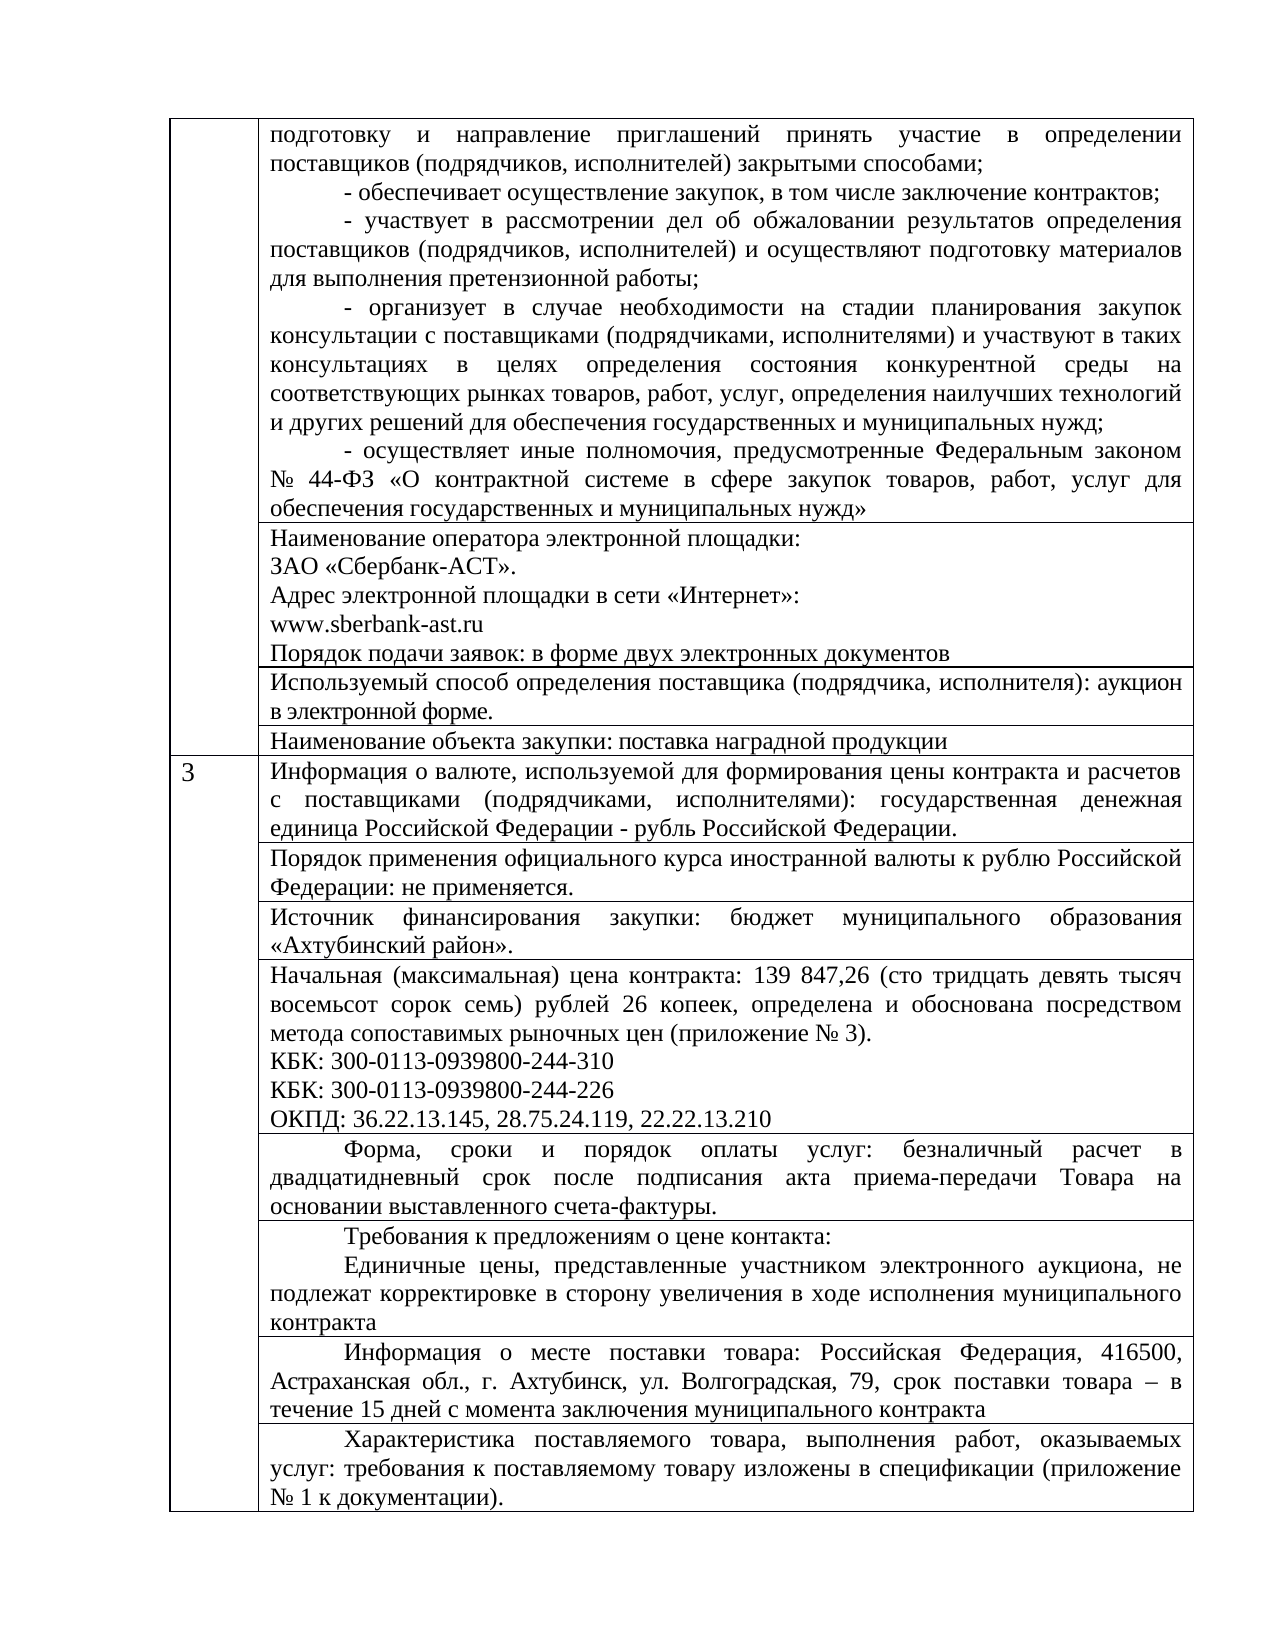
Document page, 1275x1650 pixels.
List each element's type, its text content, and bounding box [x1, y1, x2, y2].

table_cell Информация о валюте, используемой для формирования цены контракта и расчетов с поставщиками (подрядчиками, исполнителями): государственная денежная единица Российской Федерации - рубль Российской Федерации. [259, 756, 1193, 842]
table_cell Наименование объекта закупки: поставка наградной продукции [259, 726, 1193, 755]
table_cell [259, 119, 1193, 522]
table_cell Начальная (максимальная) цена контракта: 139 847,26 (сто тридцать девять тысяч восемьсот сорок семь) рублей 26 копеек, определена и обоснована посредством метода сопоставимых рыночных цен (приложение № 3). КБК: 300-0113-0939800-244-310 КБК: 300-0113-0939800-244-226 ОКПД: 36.22.13.145, 28.75.24.119, 22.22.13.210 [259, 960, 1193, 1133]
table_cell Форма, сроки и порядок оплаты услуг: безналичный расчет в двадцатидневный срок после подписания акта приема-передачи Товара на основании выставленного счета-фактуры. [259, 1134, 1193, 1220]
table_cell Используемый способ определения поставщика (подрядчика, исполнителя): аукцион в электронной форме. [259, 668, 1193, 725]
table_cell Информация о месте поставки товара: Российская Федерация, 416500, Астраханская обл., г. Ахтубинск, ул. Волгоградская, 79, срок поставки товара – в течение 15 дней с момента заключения муниципального контракта [259, 1337, 1193, 1423]
table_cell Порядок применения официального курса иностранной валюты к рублю Российской Федерации: не применяется. [259, 843, 1193, 901]
table_cell Характеристика поставляемого товара, выполнения работ, оказываемых услуг: требования к поставляемому товару изложены в спецификации (приложение № 1 к документации). [259, 1424, 1193, 1511]
table_cell Требования к предложениям о цене контакта: Единичные цены, представленные участником электронного аукциона, не подлежат корректировке в сторону увеличения в ходе исполнения муниципального контракта [259, 1221, 1193, 1336]
table_cell Наименование оператора электронной площадки: ЗАО «Сбербанк-АСТ». Адрес электронной площадки в сети «Интернет»: www.sberbank-ast.ru Порядок подачи заявок: в форме двух электронных документов [259, 523, 1193, 666]
table_cell 3 [171, 756, 258, 1511]
table_cell Источник финансирования закупки: бюджет муниципального образования «Ахтубинский район». [259, 902, 1193, 959]
table_cell 2 [171, 119, 258, 755]
